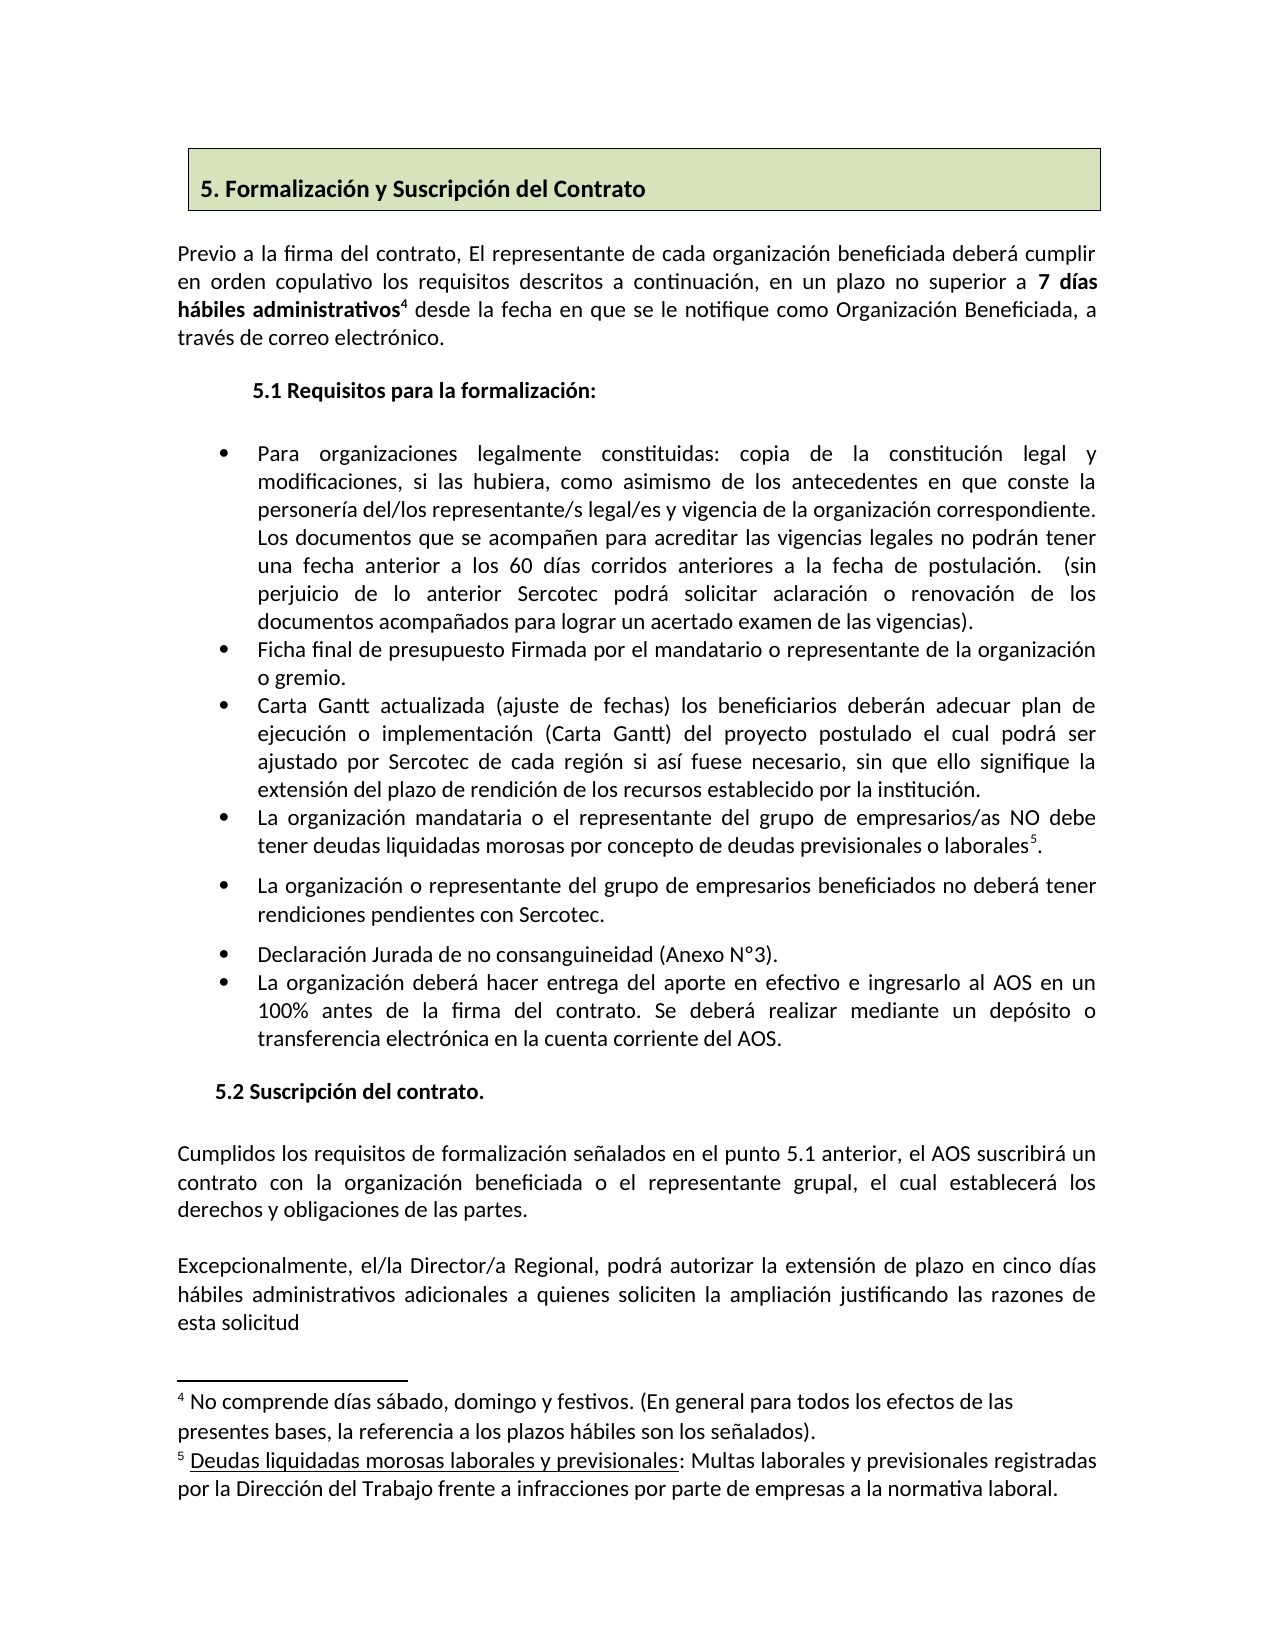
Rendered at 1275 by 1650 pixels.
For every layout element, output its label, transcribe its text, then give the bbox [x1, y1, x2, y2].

subtitle 5.2 Suscripción del contrato. [215, 1077, 1098, 1105]
table_header 5. Formalización y Suscripción del Contrato [189, 149, 1100, 210]
text Excepcionalmente, el/la Director/a Regional, podrá autorizar la extensión de plazo en cinco días hábiles administrativos adicionales a quienes soliciten la ampliación justificando las razones de esta solicitud [177, 1252, 1098, 1336]
list Carta Gantt actualizada (ajuste de fechas) los beneficiarios deberán adecuar plan de ejecución o implementación (Carta Gantt) del proyecto postulado el cual podrá ser ajustado por Sercotec de cada región si así fuese necesario, sin que ello signifique la extensión del plazo de rendición de los recursos establecido por la institución. [220, 691, 1098, 803]
list La organización mandataria o el representante del grupo de empresarios/as NO debe tener deudas liquidadas morosas por concepto de deudas previsionales o laborales. [220, 803, 1098, 859]
subtitle 5.1 Requisitos para la formalización: [252, 377, 1098, 404]
text Cumplidos los requisitos de formalización señalados en el punto 5.1 anterior, el AOS suscribirá un contrato con la organización beneficiada o el representante grupal, el cual establecerá los derechos y obligaciones de las partes. [177, 1139, 1098, 1224]
list Para organizaciones legalmente constituidas: copia de la constitución legal y modificaciones, si las hubiera, como asimismo de los antecedentes en que conste la personería del/los representante/s legal/es y vigencia de la organización correspondiente. Los documentos que se acompañen para acreditar las vigencias legales no podrán tener una fecha anterior a los 60 días corridos anteriores a la fecha de postulación. (sin perjuicio de lo anterior Sercotec podrá solicitar aclaración o renovación de los documentos acompañados para lograr un acertado examen de las vigencias). [220, 439, 1098, 635]
list Declaración Jurada de no consanguineidad (Anexo Nº3). [220, 940, 1098, 968]
text Previo a la firma del contrato, El representante de cada organización beneficiada deberá cumplir en orden copulativo los requisitos descritos a continuación, en un plazo no superior a 7 días hábiles administrativos desde la fecha en que se le notifique como Organización Beneficiada, a través de correo electrónico. [177, 239, 1098, 352]
list Ficha final de presupuesto Firmada por el mandatario o representante de la organización o gremio. [220, 635, 1098, 691]
list La organización o representante del grupo de empresarios beneficiados no deberá tener rendiciones pendientes con Sercotec. [220, 872, 1098, 928]
list La organización deberá hacer entrega del aporte en efectivo e ingresarlo al AOS en un 100% antes de la firma del contrato. Se deberá realizar mediante un depósito o transferencia electrónica en la cuenta corriente del AOS. [220, 968, 1098, 1052]
